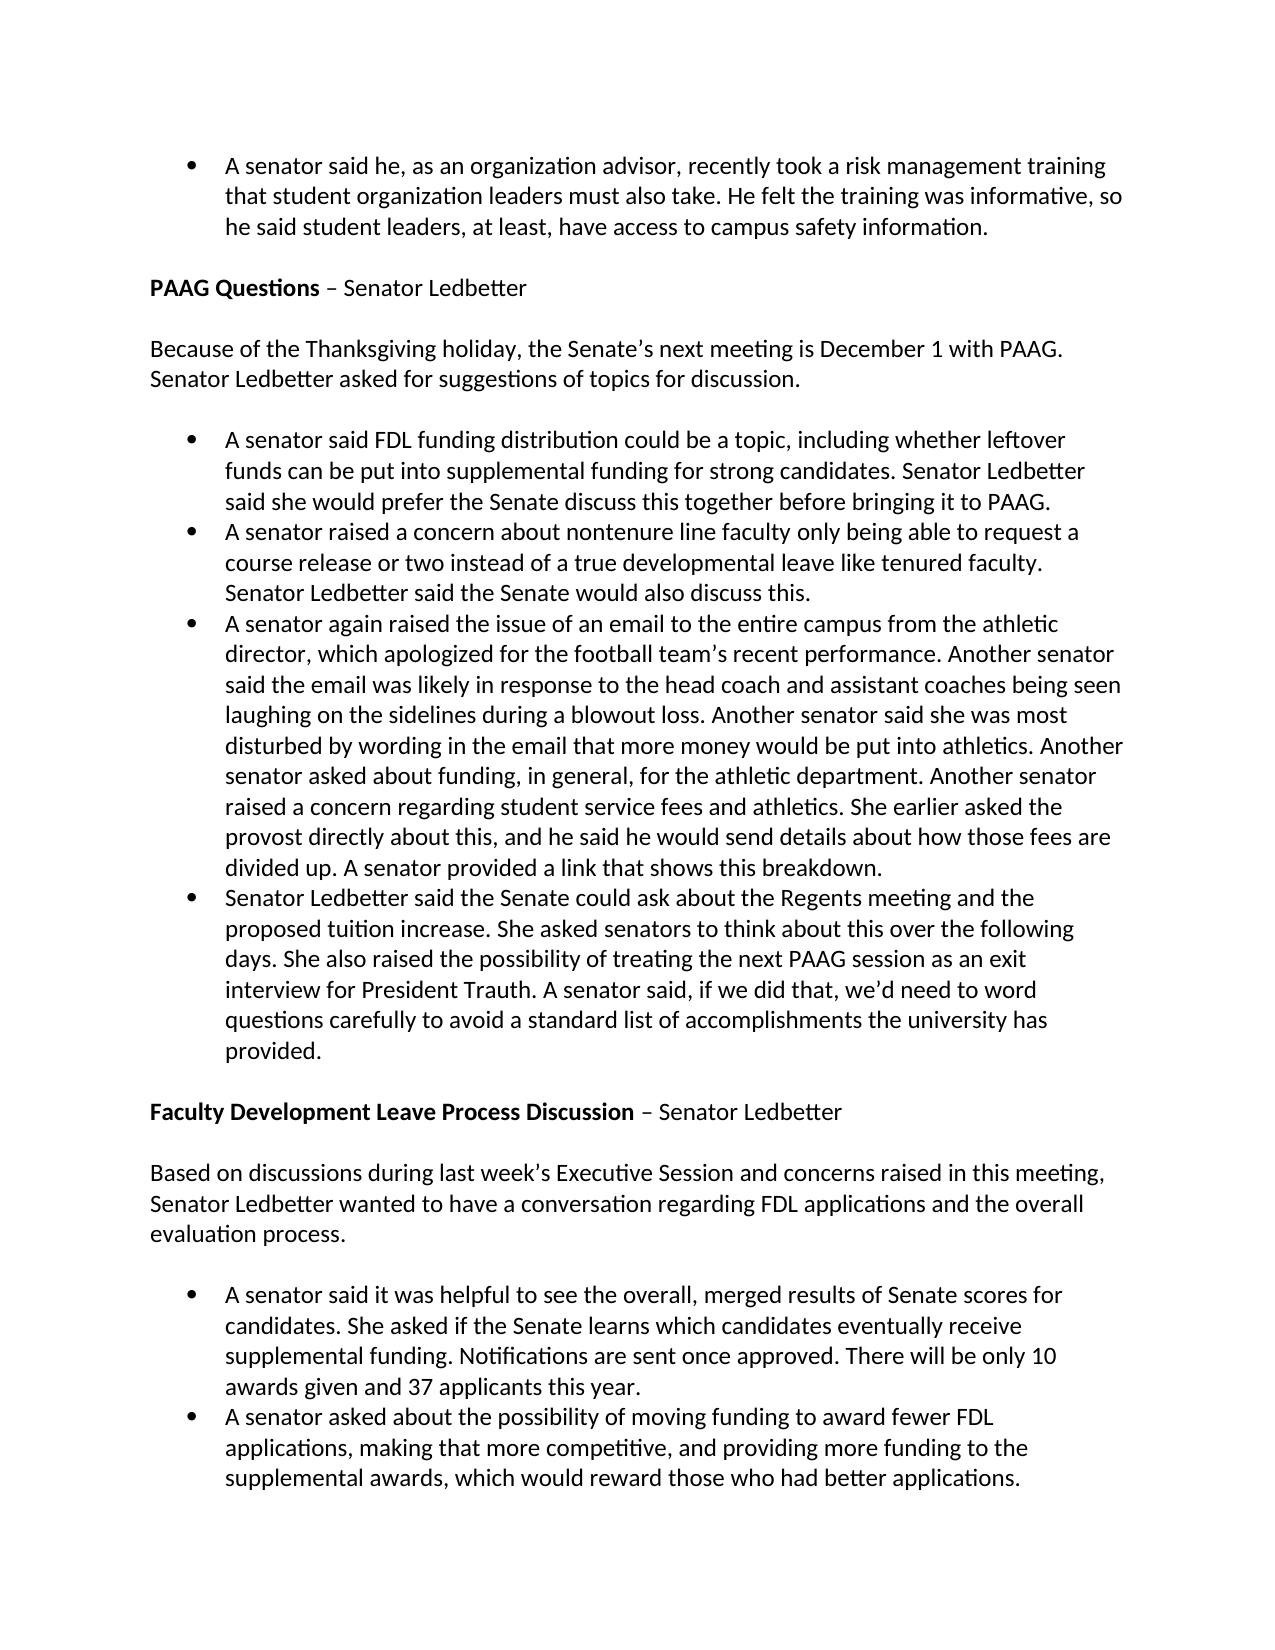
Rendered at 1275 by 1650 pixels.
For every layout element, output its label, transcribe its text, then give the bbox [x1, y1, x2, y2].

list A senator said it was helpful to see the overall, merged results of Senate scores for candidates. She asked if the Senate learns which candidates eventually receive supplemental funding. Notifications are sent once approved. There will be only 10 awards given and 37 applicants this year. [187, 1279, 1125, 1401]
list A senator said he, as an organization advisor, recently took a risk management training that student organization leaders must also take. He felt the training was informative, so he said student leaders, at least, have access to campus safety information. [187, 150, 1125, 242]
list Senator Ledbetter said the Senate could ask about the Regents meeting and the proposed tuition increase. She asked senators to think about this over the following days. She also raised the possibility of treating the next PAAG session as an exit interview for President Trauth. A senator said, if we did that, we’d need to word questions carefully to avoid a standard list of accomplishments the university has provided. [187, 882, 1125, 1066]
text Because of the Thanksgiving holiday, the Senate’s next meeting is December 1 with PAAG. Senator Ledbetter asked for suggestions of topics for discussion. [150, 333, 1125, 394]
text Faculty Development Leave Process Discussion – Senator Ledbetter [150, 1096, 1125, 1127]
list A senator said FDL funding distribution could be a topic, including whether leftover funds can be put into supplemental funding for strong candidates. Senator Ledbetter said she would prefer the Senate discuss this together before bringing it to PAAG. [187, 425, 1125, 516]
list A senator asked about the possibility of moving funding to award fewer FDL applications, making that more competitive, and providing more funding to the supplemental awards, which would reward those who had better applications. [187, 1401, 1125, 1493]
text PAAG Questions – Senator Ledbetter [150, 272, 1125, 303]
list A senator raised a concern about nontenure line faculty only being able to request a course release or two instead of a true developmental leave like tenured faculty. Senator Ledbetter said the Senate would also discuss this. [187, 516, 1125, 608]
list A senator again raised the issue of an email to the entire campus from the athletic director, which apologized for the football team’s recent performance. Another senator said the email was likely in response to the head coach and assistant coaches being seen laughing on the sidelines during a blowout loss. Another senator said she was most disturbed by wording in the email that more money would be put into athletics. Another senator asked about funding, in general, for the athletic department. Another senator raised a concern regarding student service fees and athletics. She earlier asked the provost directly about this, and he said he would send details about how those fees are divided up. A senator provided a link that shows this breakdown. [187, 608, 1125, 882]
text Based on discussions during last week’s Executive Session and concerns raised in this meeting, Senator Ledbetter wanted to have a conversation regarding FDL applications and the overall evaluation process. [150, 1157, 1125, 1249]
